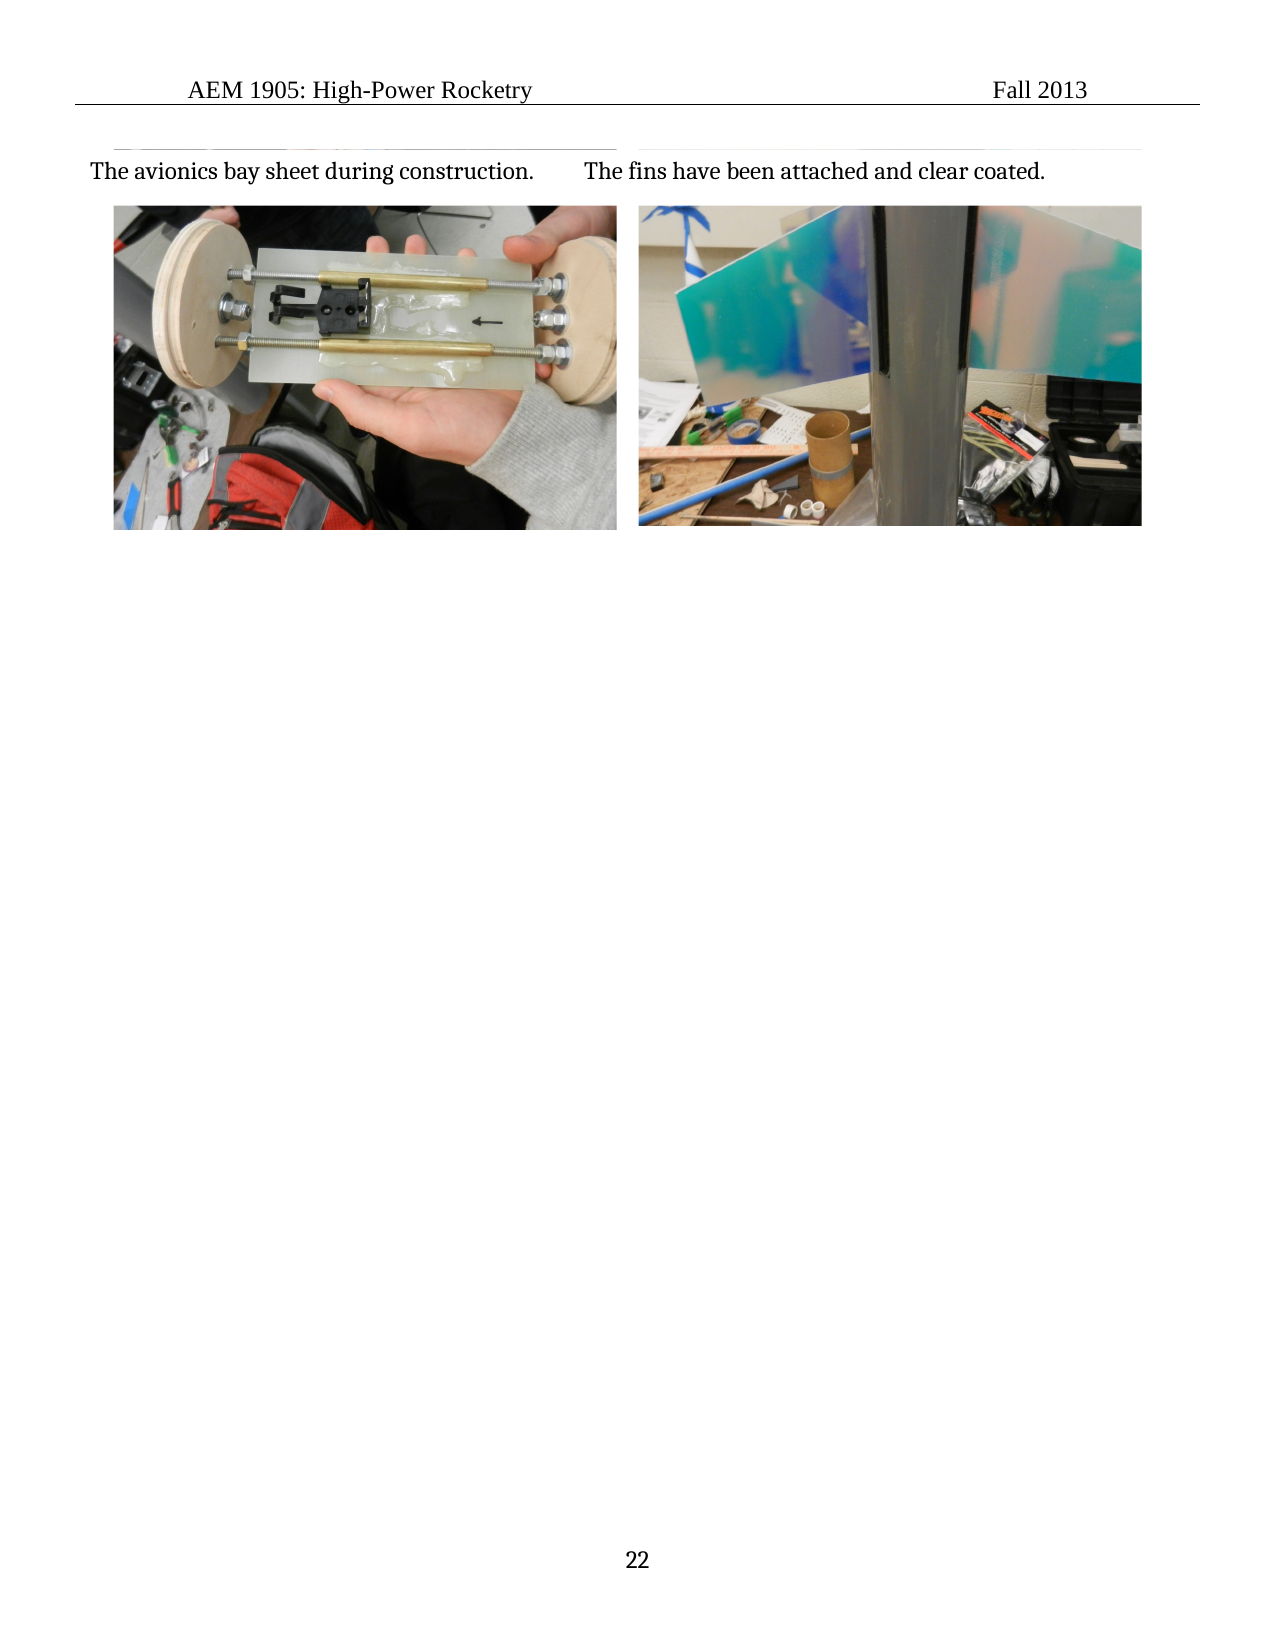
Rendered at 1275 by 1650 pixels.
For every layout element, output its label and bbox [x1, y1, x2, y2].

picture [112, 206, 617, 529]
picture [637, 206, 1141, 524]
